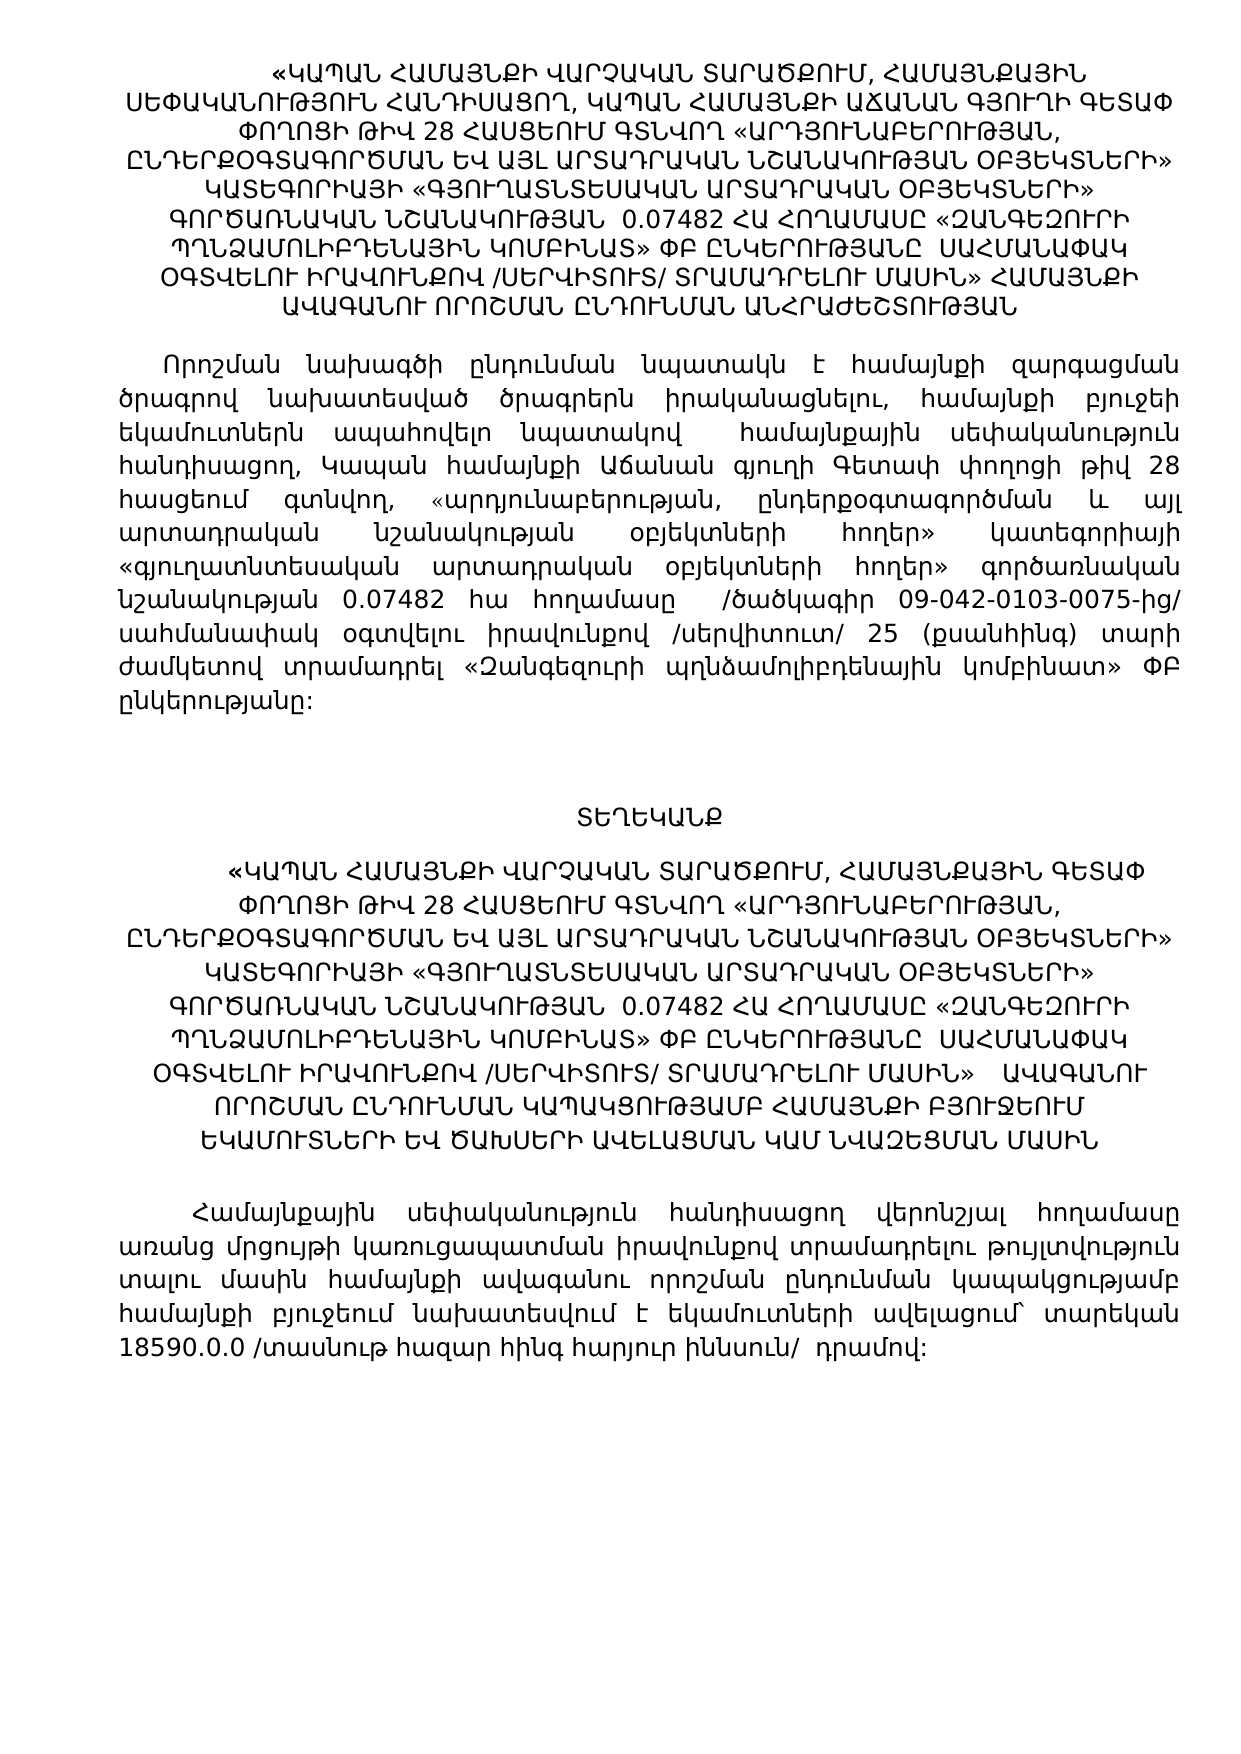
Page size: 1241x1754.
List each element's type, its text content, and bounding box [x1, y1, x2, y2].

text Որոշման նախագծի ընդունման նպատակն է համայնքի զարգացման ծրագրով նախատեսված ծրագրերն իրականացնելու, համայնքի բյուջեի եկամուտներն ապահովելո նպատակով համայնքային սեփականություն հանդիսացող, Կապան համայնքի Աճանան գյուղի Գետափ փողոցի թիվ 28 հասցեում գտնվող, արդյունաբերության, ընդերքօգտագործման և այլ արտադրական նշանակության օբյեկտների հողեր» կատեգորիայի «գյուղատնտեսական արտադրական օբյեկտների հողեր» գործառնական նշանակության 0.07482 հա հողամասը /ծածկագիր 09-042-0103-0075-ից/ սահմանափակ օգտվելու իրավունքով /սերվիտուտ/ 25 (քսանհինգ) տարի ժամկետով տրամադրել «Զանգեզուրի պղնձամոլիբդենային կոմբինատ» ՓԲ ընկերությանը: [118, 351, 1181, 715]
text Համայնքային սեփականություն հանդիսացող վերոնշյալ հողամասը առանց մրցույթի կառուցապատման իրավունքով տրամադրելու թույլտվություն տալու մասին համայնքի ավագանու որոշման ընդունման կապակցությամբ համայնքի բյուջեում նախատեսվում է եկամուտների ավելացում՝ տարեկան 18590.0.0 /տասնութ հազար հինգ հարյուր իննսուն/ դրամով: [118, 1199, 1181, 1362]
text «ԿԱՊԱՆ ՀԱՄԱՅՆՔԻ ՎԱՐՉԱԿԱՆ ՏԱՐԱԾՔՈՒՄ, ՀԱՄԱՅՆՔԱՅԻՆ ԳԵՏԱՓ ՓՈՂՈՑԻ ԹԻՎ 28 ՀԱՍՑԵՈՒՄ ԳՏՆՎՈՂ «ԱՐԴՅՈՒՆԱԲԵՐՈՒԹՅԱՆ, ԸՆԴԵՐՔՕԳՏԱԳՈՐԾՄԱՆ ԵՎ ԱՅԼ ԱՐՏԱԴՐԱԿԱՆ ՆՇԱՆԱԿՈՒԹՅԱՆ ՕԲՅԵԿՏՆԵՐԻ» ԿԱՏԵԳՈՐԻԱՅԻ «ԳՅՈՒՂԱՏՆՏԵՍԱԿԱՆ ԱՐՏԱԴՐԱԿԱՆ ՕԲՅԵԿՏՆԵՐԻ» ԳՈՐԾԱՌՆԱԿԱՆ ՆՇԱՆԱԿՈՒԹՅԱՆ 0.07482 ՀԱ ՀՈՂԱՄԱՍԸ «ԶԱՆԳԵԶՈՒՐԻ ՊՂՆՁԱՄՈԼԻԲԴԵՆԱՅԻՆ ԿՈՄԲԻՆԱՏ» ՓԲ ԸՆԿԵՐՈՒԹՅԱՆԸ ՍԱՀՄԱՆԱՓԱԿ ՕԳՏՎԵԼՈՒ ԻՐԱՎՈՒՆՔՈՎ /ՍԵՐՎԻՏՈՒՏ/ ՏՐԱՄԱԴՐԵԼՈՒ ՄԱՍԻՆ» ԱՎԱԳԱՆՈՒ ՈՐՈՇՄԱՆ ԸՆԴՈՒՆՄԱՆ ԿԱՊԱԿՑՈՒԹՅԱՄԲ ՀԱՄԱՅՆՔԻ ԲՅՈՒՋԵՈՒՄ ԵԿԱՄՈՒՏՆԵՐԻ ԵՎ ԾԱԽՍԵՐԻ ԱՎԵԼԱՑՄԱՆ ԿԱՄ ՆՎԱԶԵՑՄԱՆ ՄԱՍԻՆ [118, 858, 1181, 1155]
text ՏԵՂԵԿԱՆՔ [118, 803, 1181, 832]
text «ԿԱՊԱՆ ՀԱՄԱՅՆՔԻ ՎԱՐՉԱԿԱՆ ՏԱՐԱԾՔՈՒՄ, ՀԱՄԱՅՆՔԱՅԻՆ ՍԵՓԱԿԱՆՈՒԹՅՈՒՆ ՀԱՆԴԻՍԱՑՈՂ, ԿԱՊԱՆ ՀԱՄԱՅՆՔԻ ԱՃԱՆԱՆ ԳՅՈՒՂԻ ԳԵՏԱՓ ՓՈՂՈՑԻ ԹԻՎ 28 ՀԱՍՑԵՈՒՄ ԳՏՆՎՈՂ «ԱՐԴՅՈՒՆԱԲԵՐՈՒԹՅԱՆ, ԸՆԴԵՐՔՕԳՏԱԳՈՐԾՄԱՆ ԵՎ ԱՅԼ ԱՐՏԱԴՐԱԿԱՆ ՆՇԱՆԱԿՈՒԹՅԱՆ ՕԲՅԵԿՏՆԵՐԻ» ԿԱՏԵԳՈՐԻԱՅԻ «ԳՅՈՒՂԱՏՆՏԵՍԱԿԱՆ ԱՐՏԱԴՐԱԿԱՆ ՕԲՅԵԿՏՆԵՐԻ» ԳՈՐԾԱՌՆԱԿԱՆ ՆՇԱՆԱԿՈՒԹՅԱՆ 0.07482 ՀԱ ՀՈՂԱՄԱՍԸ «ԶԱՆԳԵԶՈՒՐԻ ՊՂՆՁԱՄՈԼԻԲԴԵՆԱՅԻՆ ԿՈՄԲԻՆԱՏ» ՓԲ ԸՆԿԵՐՈՒԹՅԱՆԸ ՍԱՀՄԱՆԱՓԱԿ ՕԳՏՎԵԼՈՒ ԻՐԱՎՈՒՆՔՈՎ /ՍԵՐՎԻՏՈՒՏ/ ՏՐԱՄԱԴՐԵԼՈՒ ՄԱՍԻՆ» ՀԱՄԱՅՆՔԻ ԱՎԱԳԱՆՈՒ ՈՐՈՇՄԱՆ ԸՆԴՈՒՆՄԱՆ ԱՆՀՐԱԺԵՇՏՈՒԹՅԱՆ [118, 59, 1181, 322]
